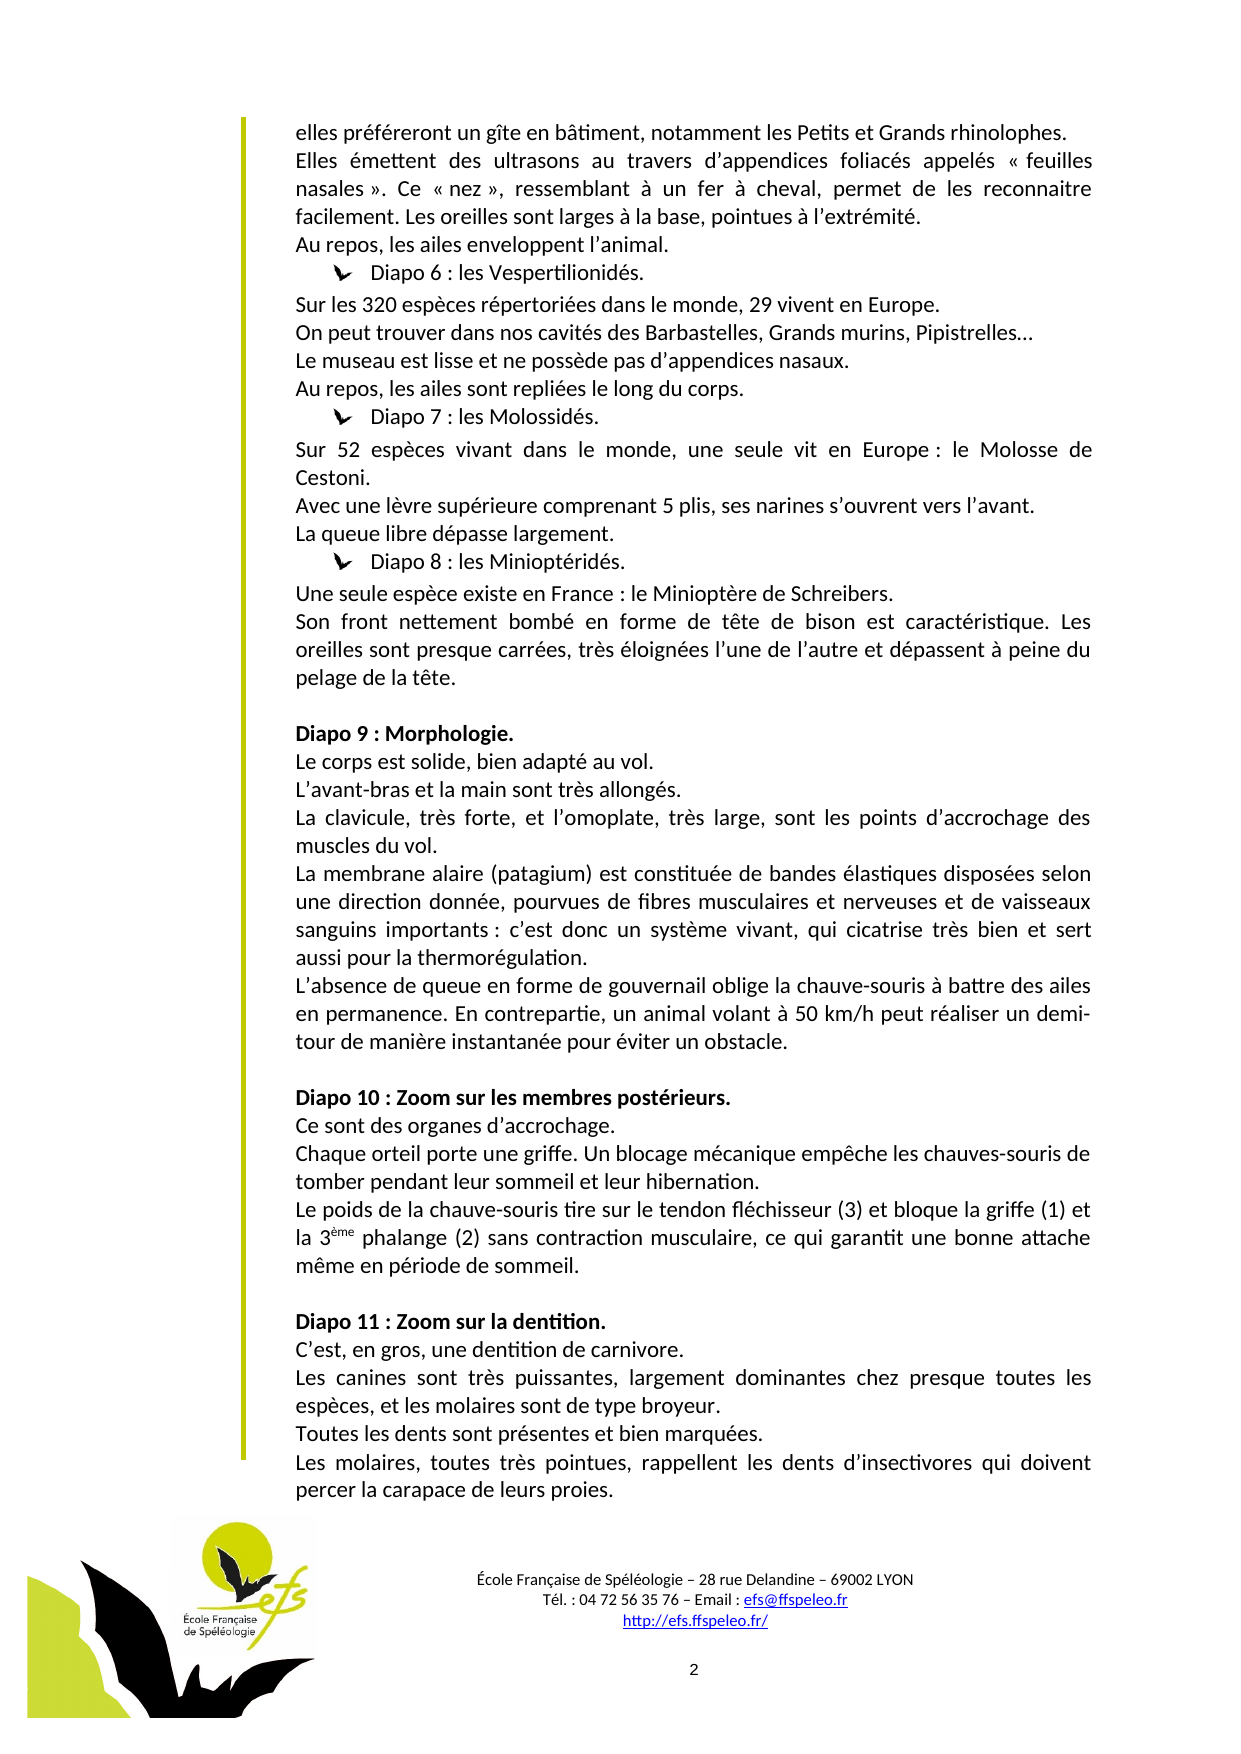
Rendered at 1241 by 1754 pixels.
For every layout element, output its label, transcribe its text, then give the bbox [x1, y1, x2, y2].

text Diapo 11 : Zoom sur la dentition. [295, 1307, 1092, 1336]
text Elles émettent des ultrasons au travers d’appendices foliacés appelés « feuilles nasales ». Ce « nez », ressemblant à un fer à cheval, permet de les reconnaitre facilement. Les oreilles sont larges à la base, pointues à l’extrémité. [295, 146, 1092, 230]
text Diapo 9 : Morphologie. [295, 719, 1092, 747]
text Diapo 10 : Zoom sur les membres postérieurs. [295, 1083, 1092, 1111]
list Diapo 8 : les Minioptéridés. [333, 547, 1092, 575]
text Ce sont des organes d’accrochage. [295, 1111, 1092, 1139]
text Une seule espèce existe en France : le Minioptère de Schreibers. [295, 579, 1092, 607]
text Le poids de la chauve-souris tire sur le tendon fléchisseur (3) et bloque la griffe (1) et la 3ème phalange (2) sans contraction musculaire, ce qui garantit une bonne attache même en période de sommeil. [295, 1195, 1092, 1279]
text Avec une lèvre supérieure comprenant 5 plis, ses narines s’ouvrent vers l’avant. [295, 491, 1092, 519]
list Diapo 6 : les Vespertilionidés. [333, 258, 1092, 286]
text Au repos, les ailes enveloppent l’animal. [295, 230, 1092, 258]
picture [27, 1515, 318, 1718]
text C’est, en gros, une dentition de carnivore. [295, 1336, 1092, 1363]
text La clavicule, très forte, et l’omoplate, très large, sont les points d’accrochage des muscles du vol. [295, 803, 1092, 859]
text Les molaires, toutes très pointues, rappellent les dents d’insectivores qui doivent percer la carapace de leurs proies. [295, 1448, 1092, 1504]
text La queue libre dépasse largement. [295, 519, 1092, 547]
text L’avant-bras et la main sont très allongés. [295, 775, 1092, 803]
text Le museau est lisse et ne possède pas d’appendices nasaux. [295, 346, 1092, 374]
text La membrane alaire (patagium) est constituée de bandes élastiques disposées selon une direction donnée, pourvues de fibres musculaires et nerveuses et de vaisseaux sanguins importants : c’est donc un système vivant, qui cicatrise très bien et sert aussi pour la thermorégulation. [295, 859, 1092, 971]
text Toutes les dents sont présentes et bien marquées. [295, 1419, 1092, 1448]
text Les canines sont très puissantes, largement dominantes chez presque toutes les espèces, et les molaires sont de type broyeur. [295, 1363, 1092, 1419]
text L’absence de queue en forme de gouvernail oblige la chauve-souris à battre des ailes en permanence. En contrepartie, un animal volant à 50 km/h peut réaliser un demi-tour de manière instantanée pour éviter un obstacle. [295, 971, 1092, 1055]
list Diapo 7 : les Molossidés. [333, 402, 1092, 431]
text Le corps est solide, bien adapté au vol. [295, 747, 1092, 775]
text Sur les 320 espèces répertoriées dans le monde, 29 vivent en Europe. [295, 290, 1092, 318]
text Chaque orteil porte une griffe. Un blocage mécanique empêche les chauves-souris de tomber pendant leur sommeil et leur hibernation. [295, 1139, 1092, 1195]
text Son front nettement bombé en forme de tête de bison est caractéristique. Les oreilles sont presque carrées, très éloignées l’une de l’autre et dépassent à peine du pelage de la tête. [295, 607, 1092, 691]
text On peut trouver dans nos cavités des Barbastelles, Grands murins, Pipistrelles… [295, 318, 1092, 346]
picture [333, 264, 353, 281]
text Sur 52 espèces vivant dans le monde, une seule vit en Europe : le Molosse de Cestoni. [295, 435, 1092, 491]
picture [333, 408, 353, 425]
picture [333, 552, 353, 570]
text Au repos, les ailes sont repliées le long du corps. [295, 374, 1092, 402]
